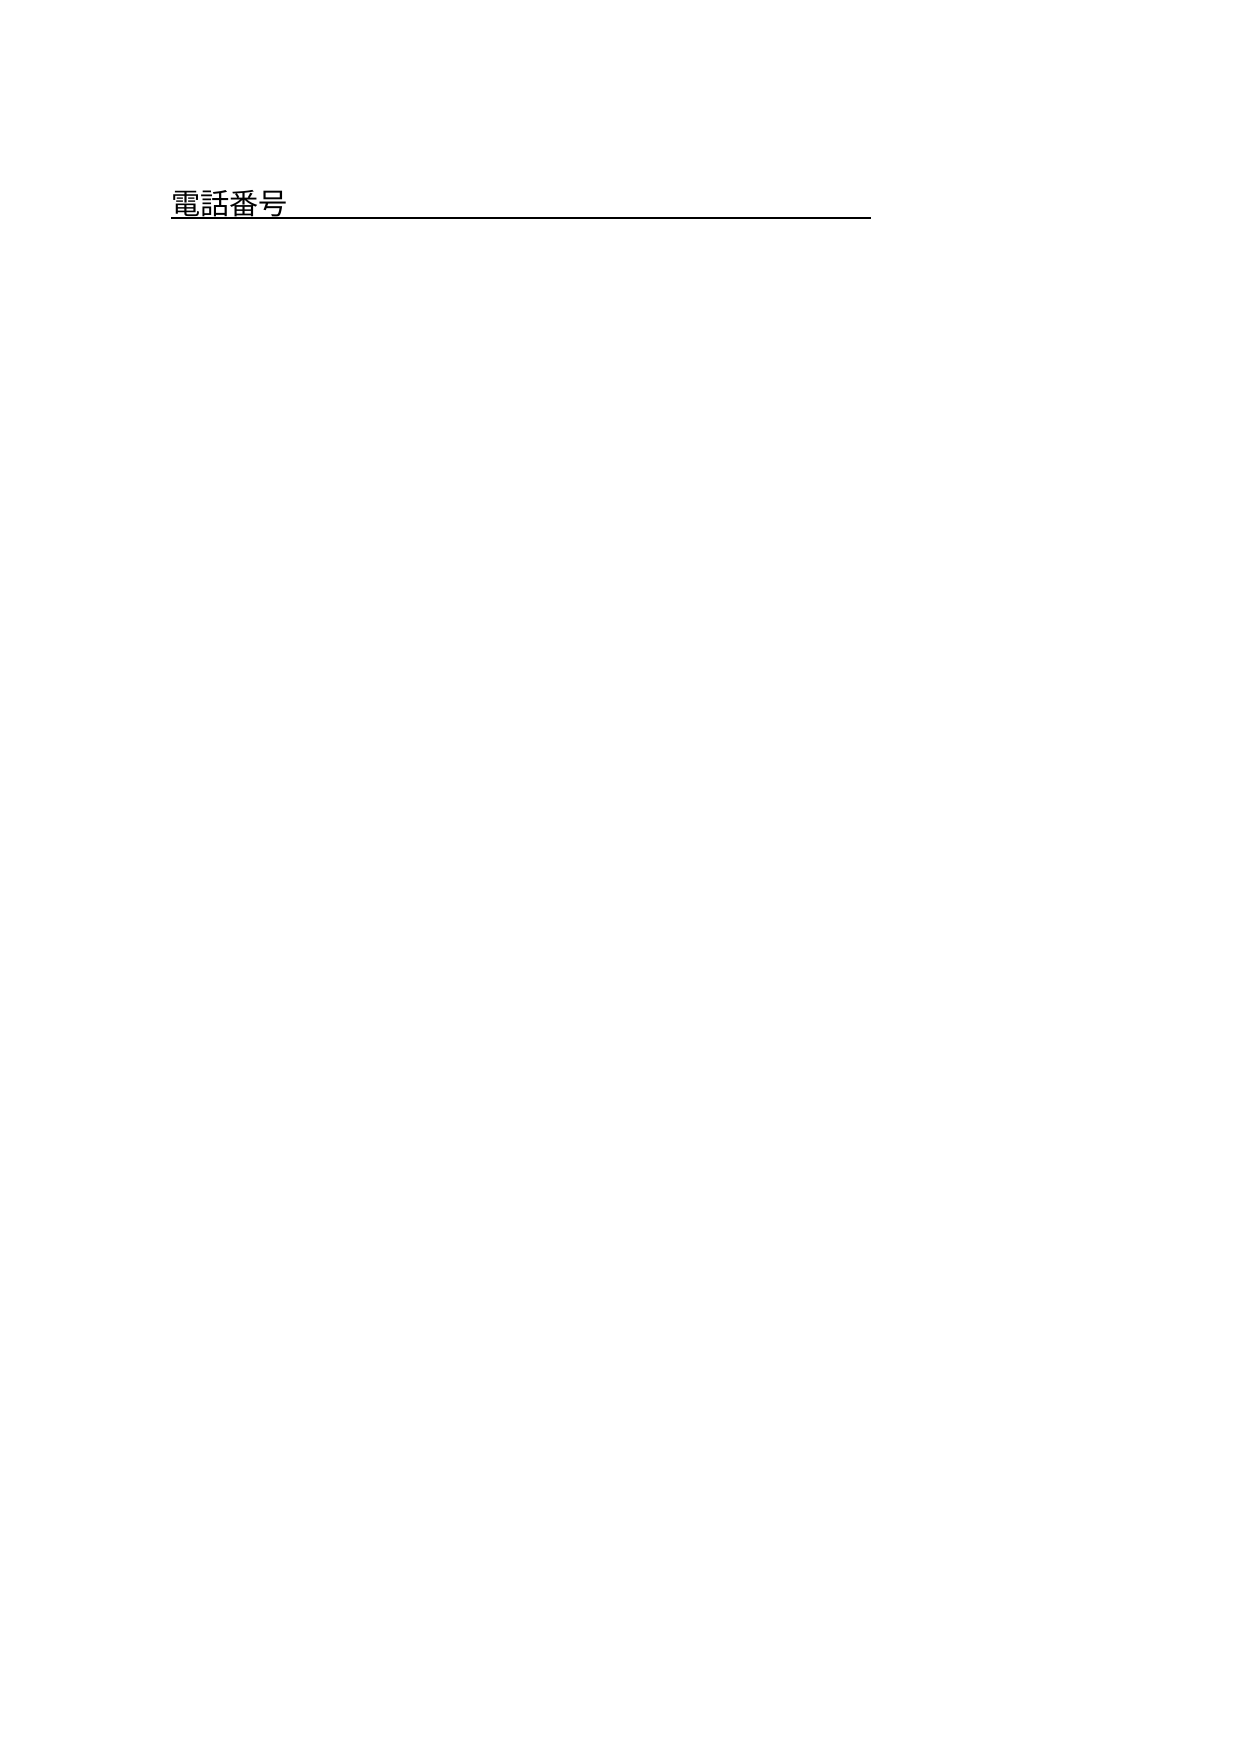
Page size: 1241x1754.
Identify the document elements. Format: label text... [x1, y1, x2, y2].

text 電話番号 [112, 164, 1128, 239]
